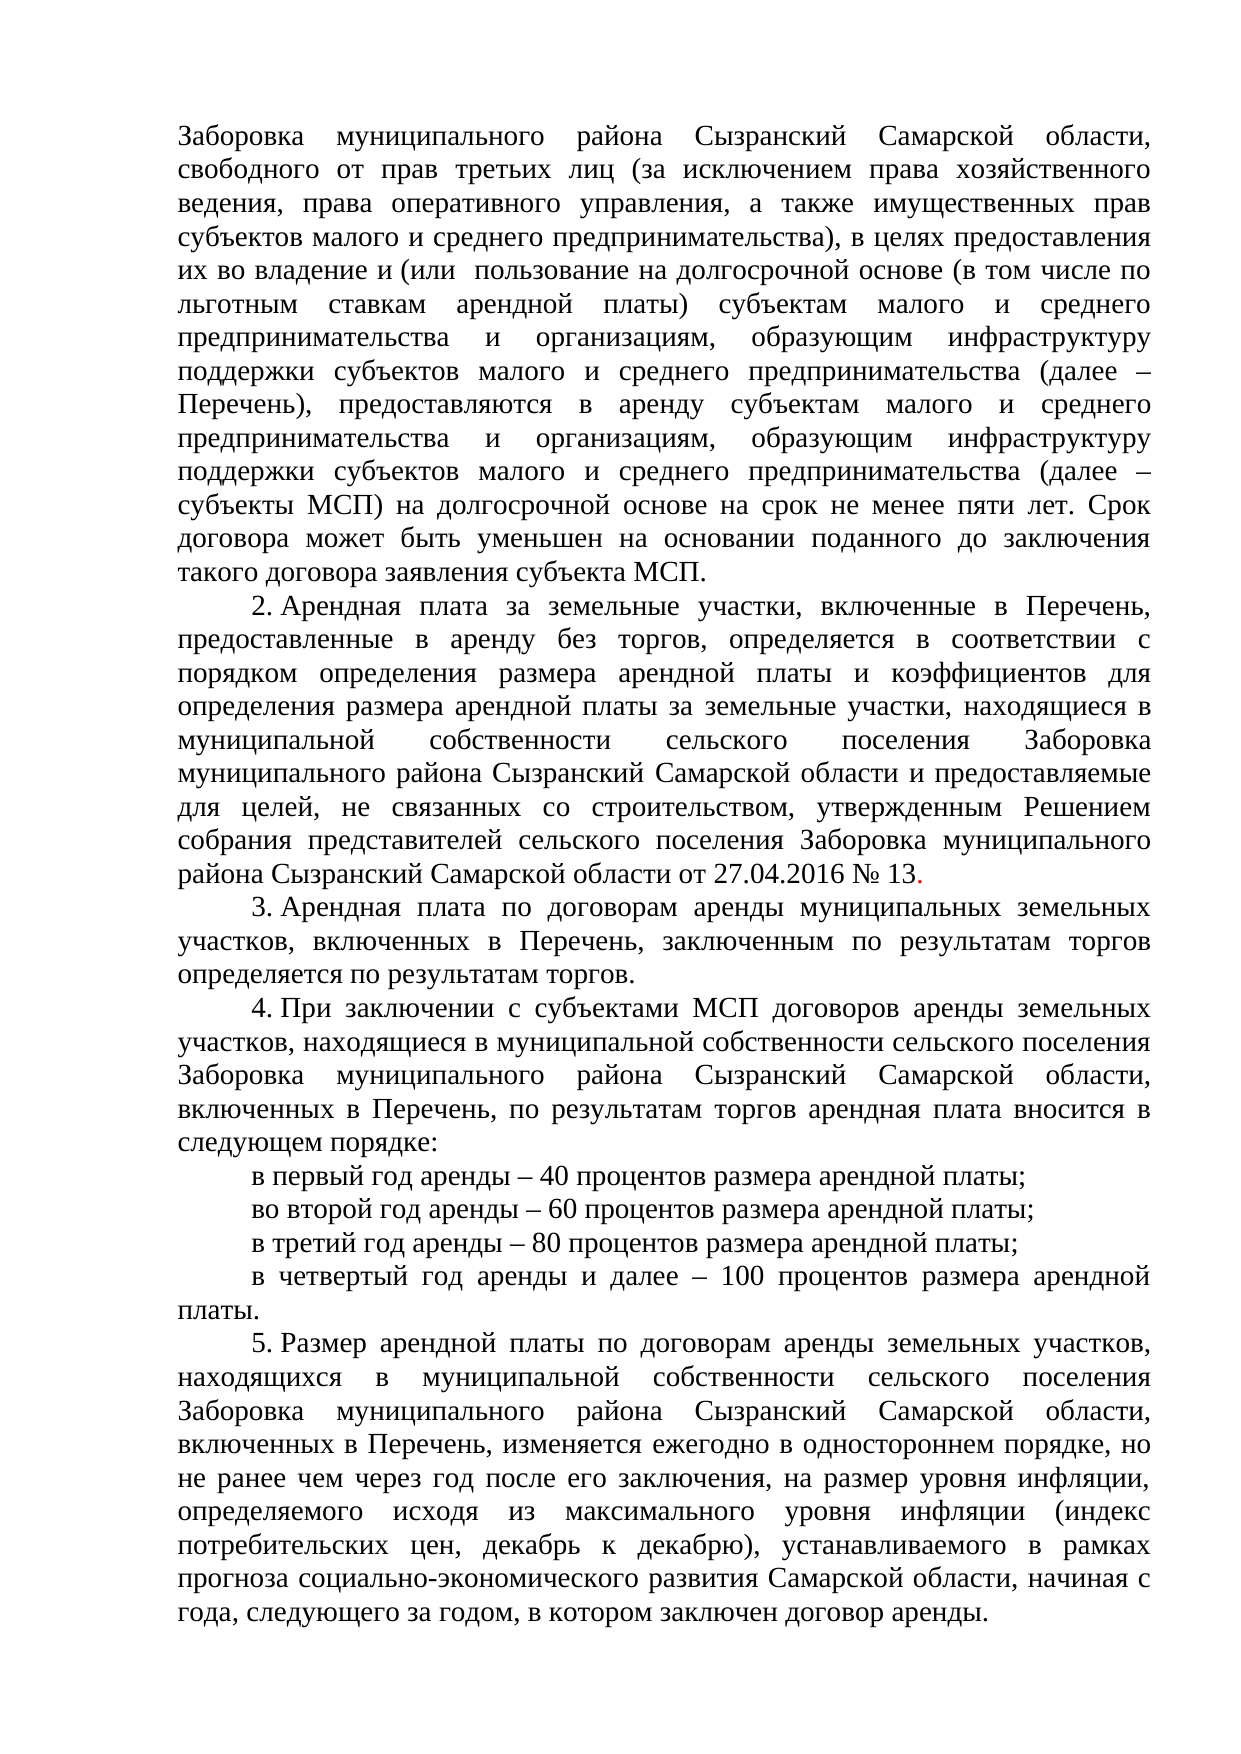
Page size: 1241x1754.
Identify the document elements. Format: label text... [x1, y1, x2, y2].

text в четвертый год аренды и далее – 100 процентов размера арендной платы. [177, 1258, 1152, 1326]
text 5. Размер арендной платы по договорам аренды земельных участков, находящихся в муниципальной собственности сельского поселения Заборовка муниципального района Сызранский Самарской области, включенных в Перечень, изменяется ежегодно в одностороннем порядке, но не ранее чем через год после его заключения, на размер уровня инфляции, определяемого исходя из максимального уровня инфляции (индекс потребительских цен, декабрь к декабрю), устанавливаемого в рамках прогноза социально-экономического развития Самарской области, начиная с года, следующего за годом, в котором заключен договор аренды. [177, 1326, 1152, 1627]
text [177, 118, 1152, 588]
text 3. Арендная плата по договорам аренды муниципальных земельных участков, включенных в Перечень, заключенным по результатам торгов определяется по результатам торгов. [177, 889, 1152, 990]
text в третий год аренды – 80 процентов размера арендной платы; [177, 1225, 1152, 1258]
text 2. Арендная плата за земельные участки, включенные в Перечень, предоставленные в аренду без торгов, определяется в соответствии с порядком определения размера арендной платы и коэффициентов для определения размера арендной платы за земельные участки, находящиеся в муниципальной собственности сельского поселения Заборовка муниципального района Сызранский Самарской области и предоставляемые для целей, не связанных со строительством, утвержденным Решением собрания представителей сельского поселения Заборовка муниципального района Сызранский Самарской области от 27.04.2016 № 13. [177, 588, 1152, 889]
text в первый год аренды – 40 процентов размера арендной платы; [177, 1158, 1152, 1191]
text во второй год аренды – 60 процентов размера арендной платы; [177, 1191, 1152, 1225]
text 4. При заключении с субъектами МСП договоров аренды земельных участков, находящиеся в муниципальной собственности сельского поселения Заборовка муниципального района Сызранский Самарской области, включенных в Перечень, по результатам торгов арендная плата вносится в следующем порядке: [177, 990, 1152, 1158]
